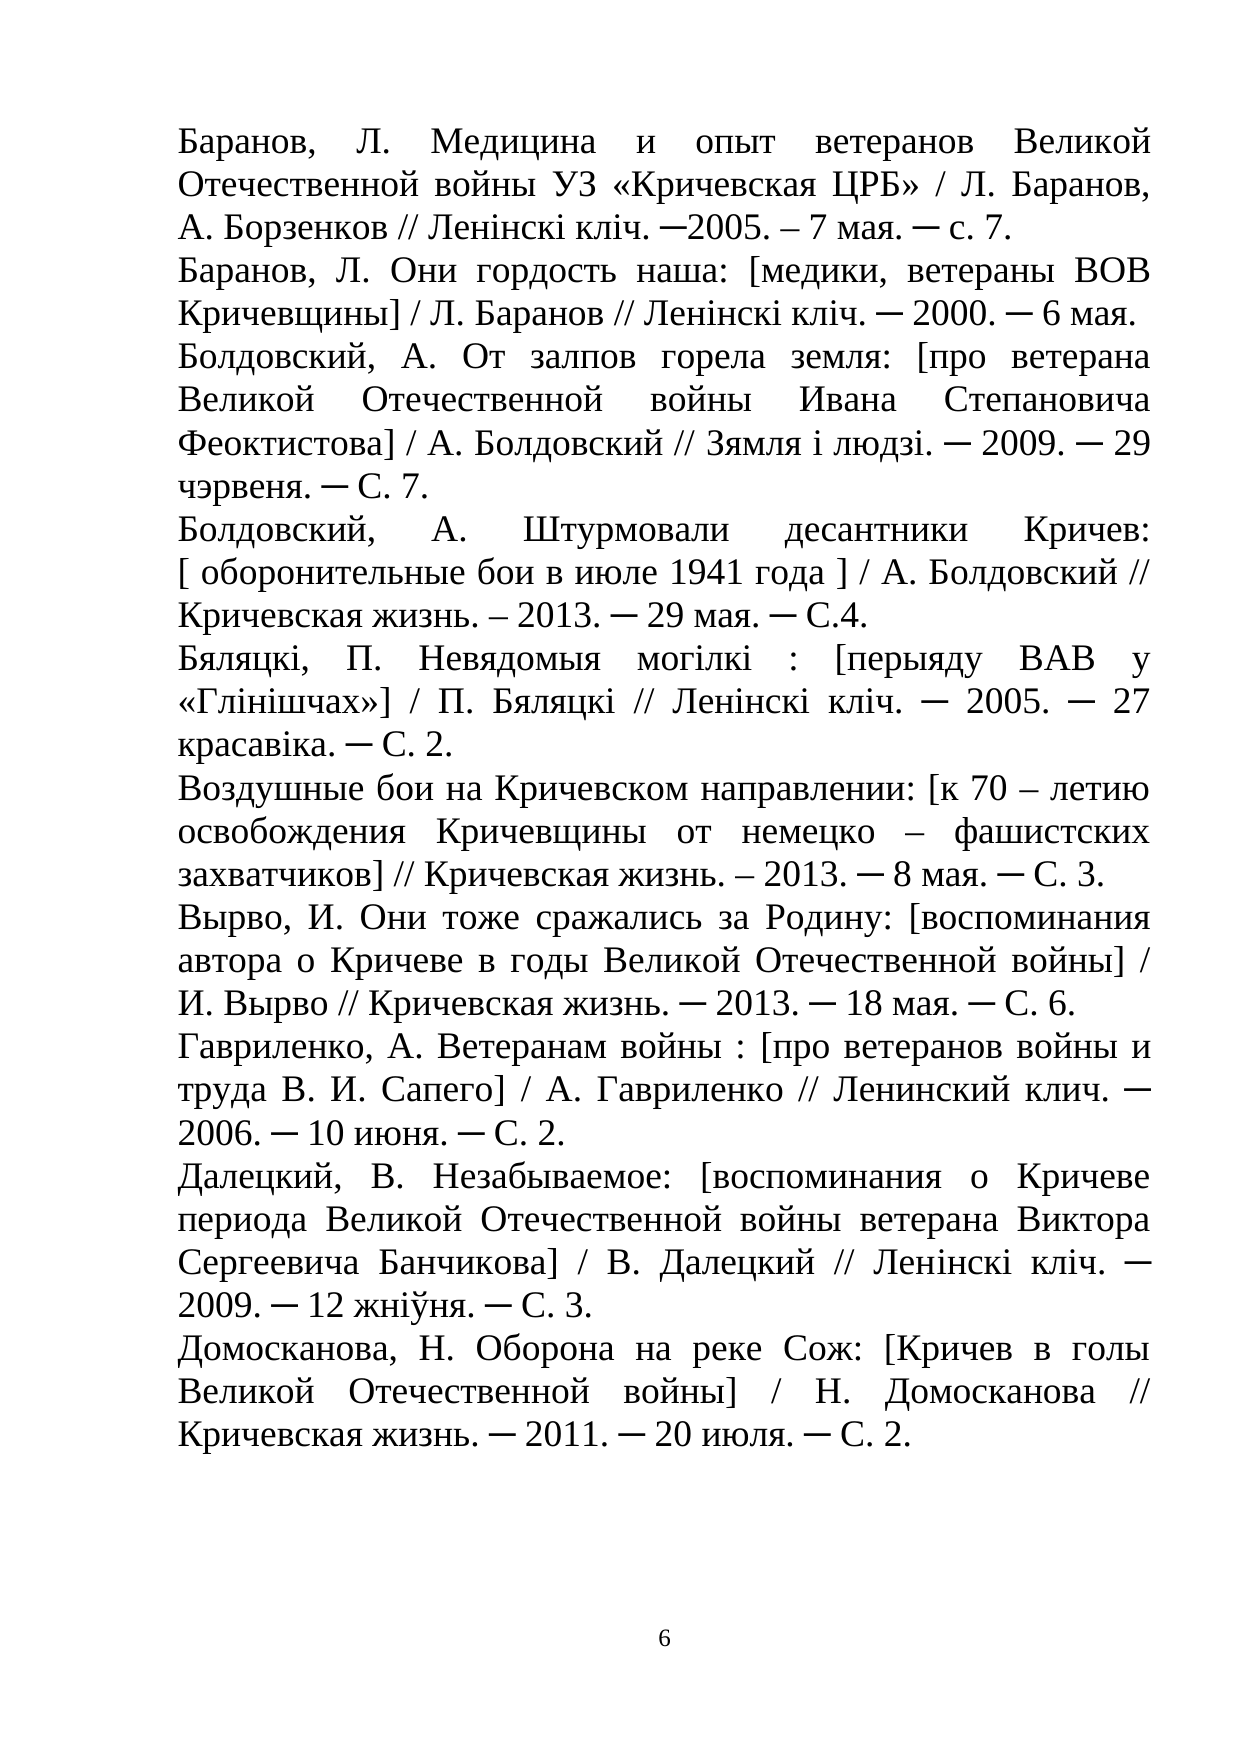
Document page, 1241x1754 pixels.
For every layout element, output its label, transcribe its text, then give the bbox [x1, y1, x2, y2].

text Баранов, Л. Они гордость наша: [медики, ветераны ВОВ Кричевщины] / Л. Баранов // Ленінскі кліч. ─ 2000. ─ 6 мая. [177, 247, 1152, 334]
text Далецкий, В. Незабываемое: [воспоминания о Кричеве периода Великой Отечественной войны ветерана Виктора Сергеевича Банчикова] / В. Далецкий // Ленінскі кліч. ─ 2009. ─ 12 жніўня. ─ С. 3. [177, 1153, 1152, 1326]
text Баранов, Л. Медицина и опыт ветеранов Великой Отечественной войны УЗ «Кричевская ЦРБ» / Л. Баранов, А. Борзенков // Ленінскі кліч. ─2005. – 7 мая. ─ с. 7. [177, 118, 1152, 247]
text Гавриленко, А. Ветеранам войны : [про ветеранов войны и труда В. И. Сапего] / А. Гавриленко // Ленинский клич. ─ 2006. ─ 10 июня. ─ С. 2. [177, 1024, 1152, 1153]
text Болдовский, А. От залпов горела земля: [про ветерана Великой Отечественной войны Ивана Степановича Феоктистова] / А. Болдовский // Зямля і людзі. ─ 2009. ─ 29 чэрвеня. ─ С. 7. [177, 334, 1152, 506]
text Болдовский, А. Штурмовали десантники Кричев: [ оборонительные бои в июле 1941 года ] / А. Болдовский // Кричевская жизнь. – 2013. ─ 29 мая. ─ С.4. [177, 506, 1152, 636]
text Вырво, И. Они тоже сражались за Родину: [воспоминания автора о Кричеве в годы Великой Отечественной войны] / И. Вырво // Кричевская жизнь. ─ 2013. ─ 18 мая. ─ С. 6. [177, 894, 1152, 1024]
text Воздушные бои на Кричевском направлении: [к 70 – летию освобождения Кричевщины от немецко – фашистских захватчиков] // Кричевская жизнь. – 2013. ─ 8 мая. ─ С. 3. [177, 765, 1152, 894]
text Домосканова, Н. Оборона на реке Сож: [Кричев в голы Великой Отечественной войны] / Н. Домосканова // Кричевская жизнь. ─ 2011. ─ 20 июля. ─ С. 2. [177, 1326, 1152, 1455]
text Бяляцкі, П. Невядомыя могілкі : [перыяду ВАВ у «Глінішчах»] / П. Бяляцкі // Ленінскі кліч. ─ 2005. ─ 27 красавіка. ─ С. 2. [177, 636, 1152, 765]
